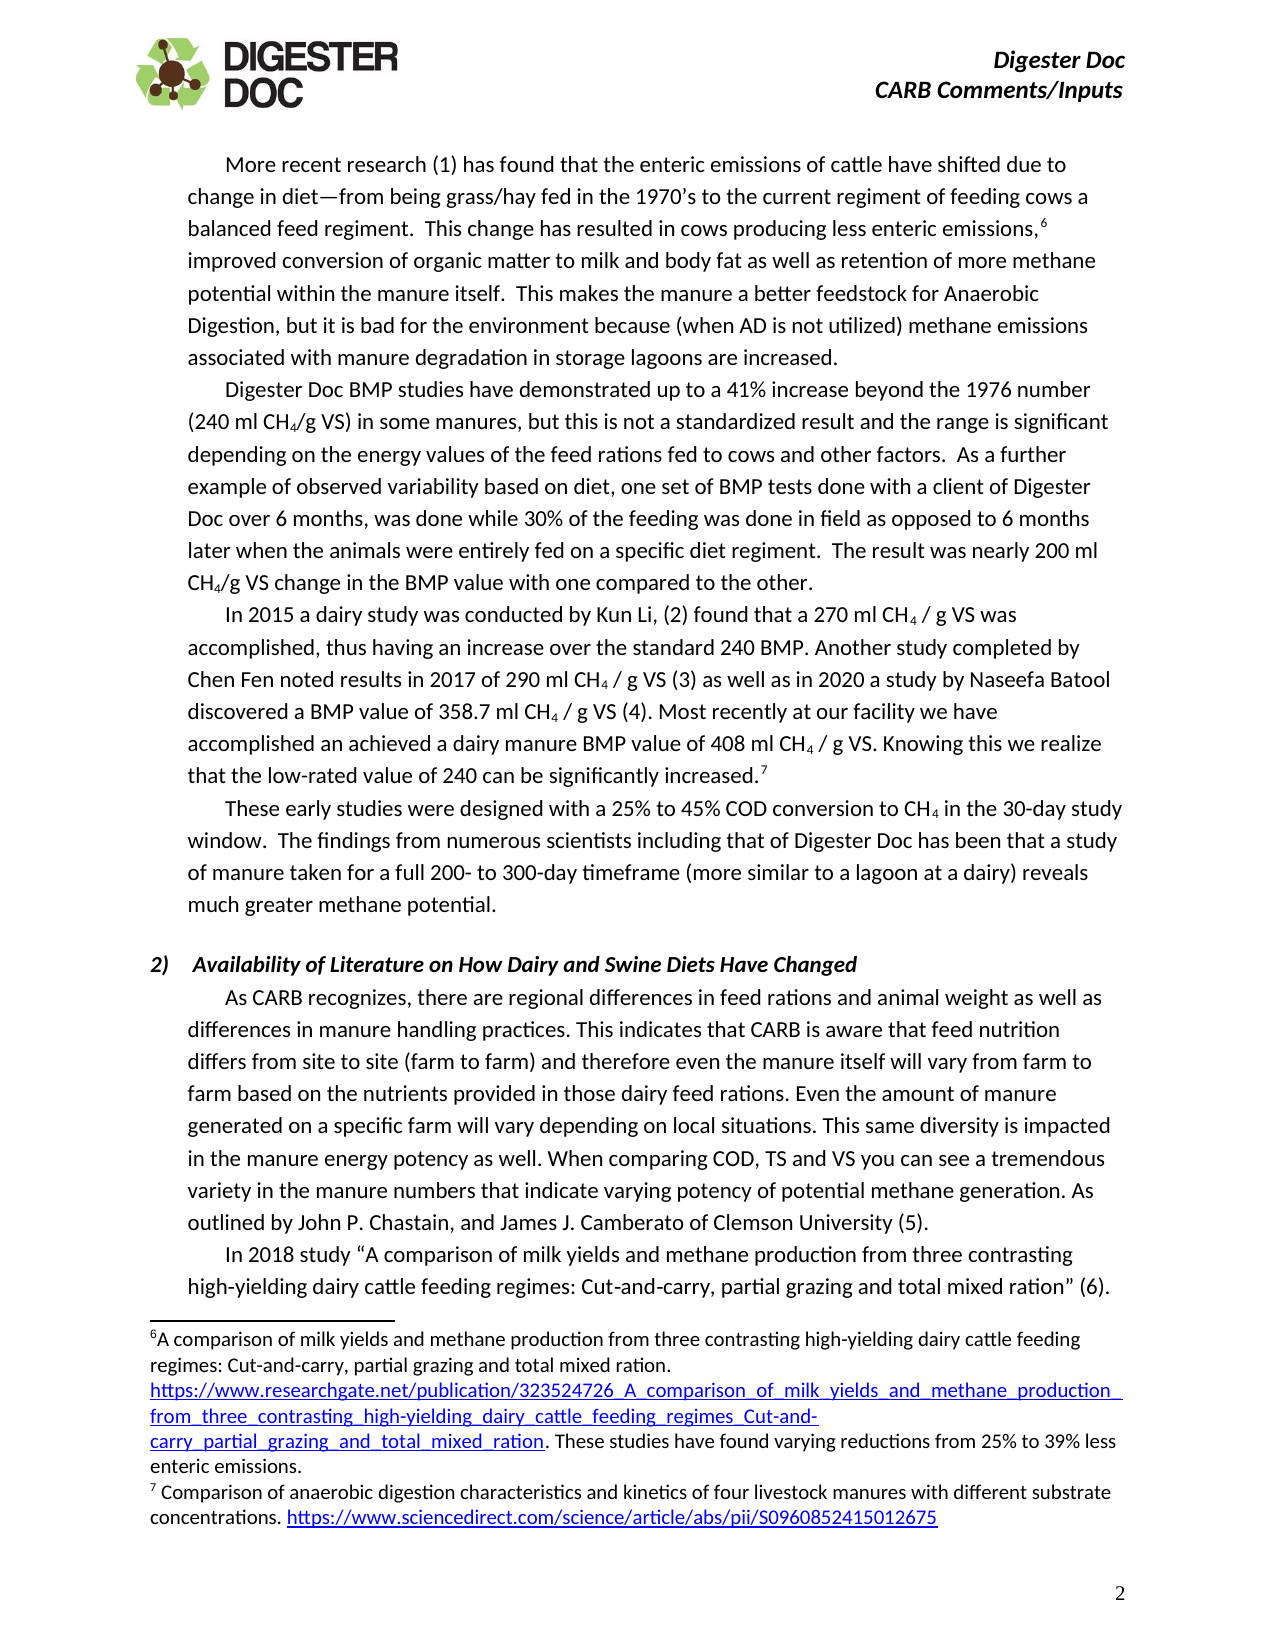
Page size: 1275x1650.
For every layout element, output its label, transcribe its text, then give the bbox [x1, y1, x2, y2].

list Digester Doc BMP studies have demonstrated up to a 41% increase beyond the 1976 number (240 ml CH4/g VS) in some manures, but this is not a standardized result and the range is significant depending on the energy values of the feed rations fed to cows and other factors. As a further example of observed variability based on diet, one set of BMP tests done with a client of Digester Doc over 6 months, was done while 30% of the feeding was done in field as opposed to 6 months later when the animals were entirely fed on a specific diet regiment. The result was nearly 200 ml CH4/g VS change in the BMP value with one compared to the other. [187, 375, 1125, 596]
list These early studies were designed with a 25% to 45% COD conversion to CH4 in the 30-day study window. The findings from numerous scientists including that of Digester Doc has been that a study of manure taken for a full 200- to 300-day timeframe (more similar to a lagoon at a dairy) reveals much greater methane potential. [187, 794, 1125, 918]
picture [136, 38, 398, 110]
list In 2015 a dairy study was conducted by Kun Li, (2) found that a 270 ml CH4 / g VS was accomplished, thus having an increase over the standard 240 BMP. Another study completed by Chen Fen noted results in 2017 of 290 ml CH4 / g VS (3) as well as in 2020 a study by Naseefa Batool discovered a BMP value of 358.7 ml CH4 / g VS (4). Most recently at our facility we have accomplished an achieved a dairy manure BMP value of 408 ml CH4 / g VS. Knowing this we realize that the low-rated value of 240 can be significantly increased.7 [187, 601, 1125, 789]
list Availability of Literature on How Dairy and Swine Diets Have Changed [150, 951, 1125, 978]
list More recent research (1) has found that the enteric emissions of cattle have shifted due to change in diet—from being grass/hay fed in the 1970’s to the current regiment of feeding cows a balanced feed regiment. This change has resulted in cows producing less enteric emissions, improved conversion of organic matter to milk and body fat as well as retention of more methane potential within the manure itself. This makes the manure a better feedstock for Anaerobic Digestion, but it is bad for the environment because (when AD is not utilized) methane emissions associated with manure degradation in storage lagoons are increased. [187, 150, 1125, 371]
list As CARB recognizes, there are regional differences in feed rations and animal weight as well as differences in manure handling practices. This indicates that CARB is aware that feed nutrition differs from site to site (farm to farm) and therefore even the manure itself will vary from farm to farm based on the nutrients provided in those dairy feed rations. Even the amount of manure generated on a specific farm will vary depending on local situations. This same diversity is impacted in the manure energy potency as well. When comparing COD, TS and VS you can see a tremendous variety in the manure numbers that indicate varying potency of potential methane generation. As outlined by John P. Chastain, and James J. Camberato of Clemson University (5). [187, 983, 1125, 1236]
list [187, 1240, 1125, 1300]
